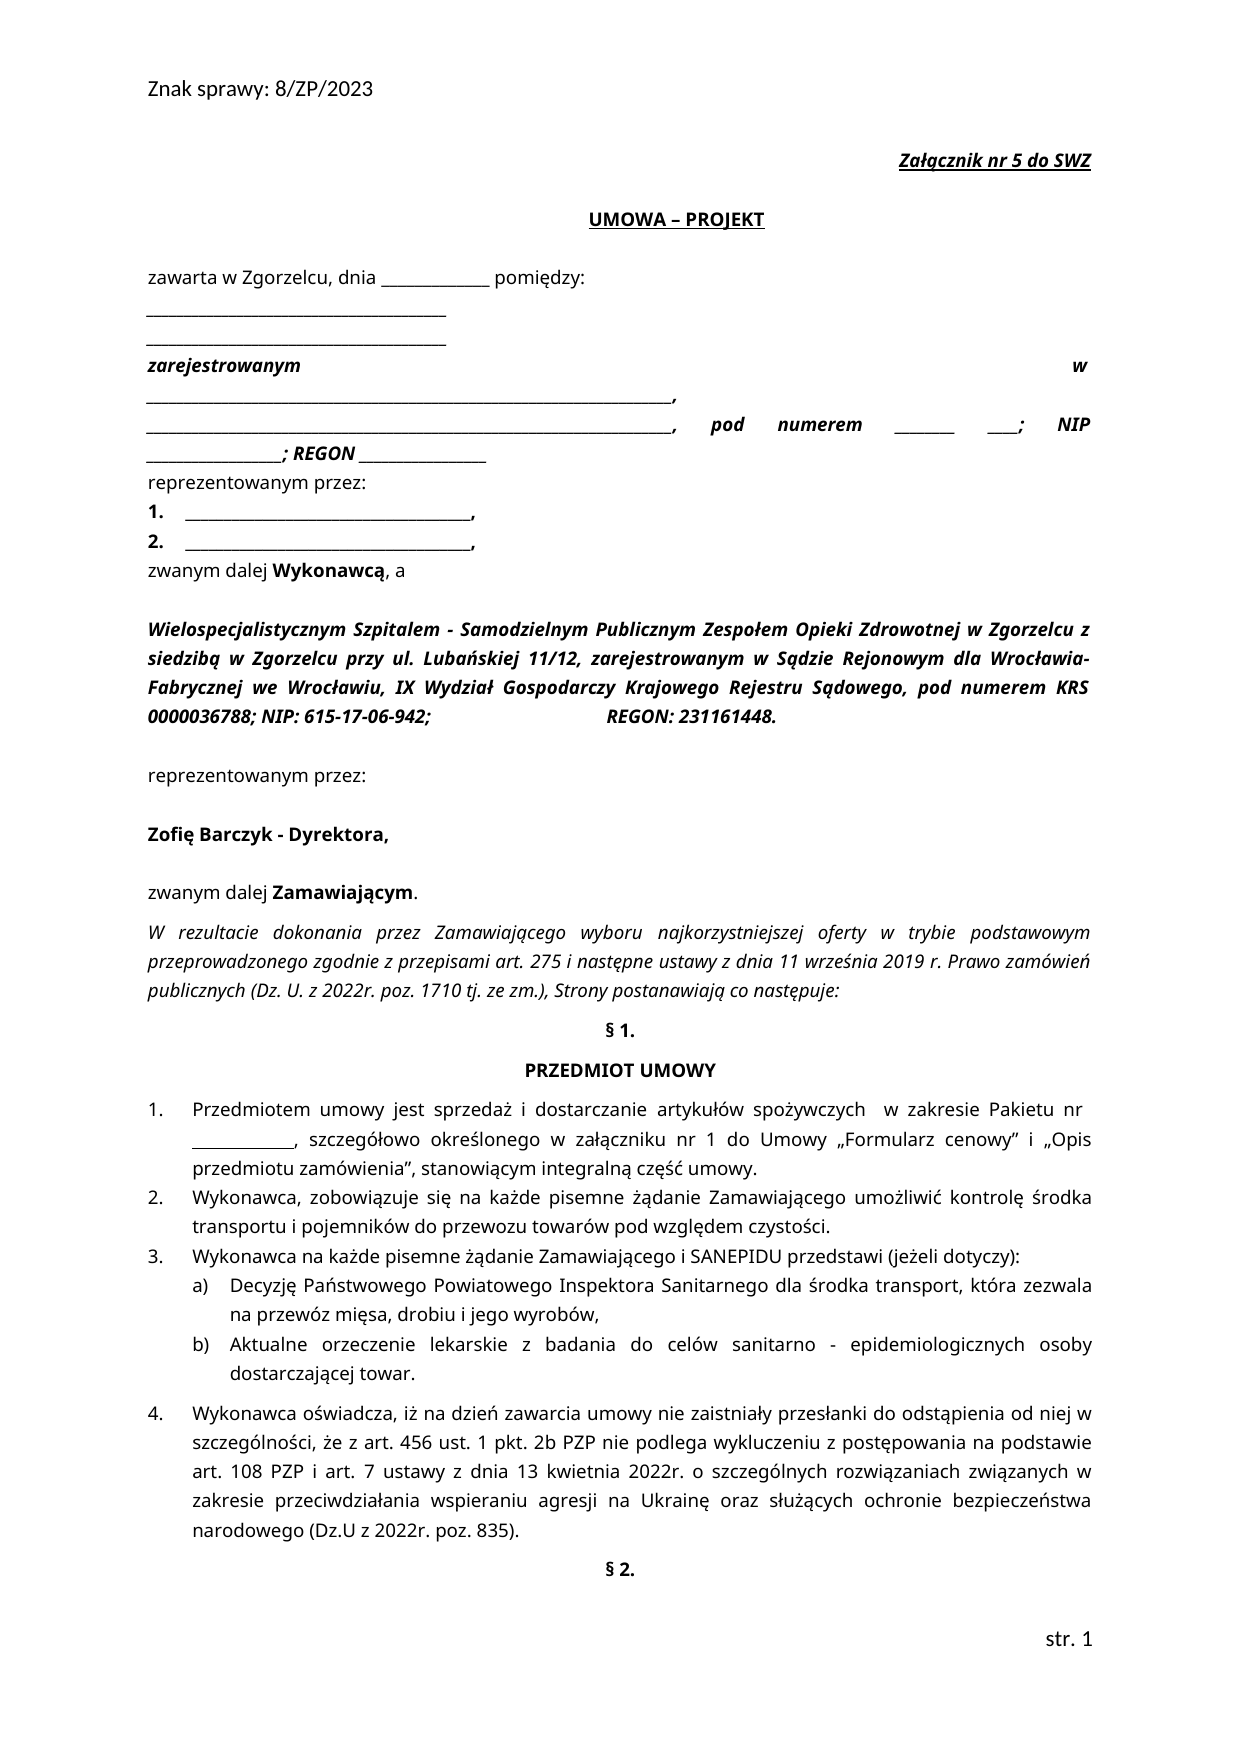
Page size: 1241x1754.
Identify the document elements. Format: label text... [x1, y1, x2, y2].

text PRZEDMIOT UMOWY [148, 1057, 1093, 1082]
text zawarta w Zgorzelcu, dnia _____________ pomiędzy: [148, 265, 1093, 290]
text reprezentowanym przez: [148, 762, 1093, 788]
text ______________________________________________________________________, pod numerem ________ ____; NIP __________________; REGON _________________ [148, 411, 1093, 466]
list Decyzję Państwowego Powiatowego Inspektora Sanitarnego dla środka transport, która zezwala na przewóz mięsa, drobiu i jego wyrobów, [192, 1272, 1093, 1327]
list Aktualne orzeczenie lekarskie z badania do celów sanitarno - epidemiologicznych osoby dostarczającej towar. [192, 1331, 1093, 1386]
subtitle UMOWA – PROJEKT [260, 206, 1093, 232]
text Zofię Barczyk - Dyrektora, [148, 821, 1093, 846]
list Wykonawca na każde pisemne żądanie Zamawiającego i SANEPIDU przedstawi (jeżeli dotyczy): [148, 1243, 1093, 1268]
subtitle Załącznik nr 5 do SWZ [148, 148, 1093, 173]
text § 2. [148, 1557, 1093, 1582]
list _____________________________________, [148, 528, 1093, 554]
text ________________________________________ [148, 323, 1093, 349]
text Wielospecjalistycznym Szpitalem - Samodzielnym Publicznym Zespołem Opieki Zdrowotnej w Zgorzelcu z siedzibą w Zgorzelcu przy ul. Lubańskiej 11/12, zarejestrowanym w Sądzie Rejonowym dla Wrocławia-Fabrycznej we Wrocławiu, IX Wydział Gospodarczy Krajowego Rejestru Sądowego, pod numerem KRS 0000036788; NIP: 615-17-06-942; REGON: 231161448. [148, 616, 1093, 729]
text zwanym dalej Wykonawcą, a [148, 557, 1093, 583]
text zarejestrowanym w ______________________________________________________________________, [148, 352, 1093, 407]
list Wykonawca, zobowiązuje się na każde pisemne żądanie Zamawiającego umożliwić kontrolę środka transportu i pojemników do przewozu towarów pod względem czystości. [148, 1184, 1093, 1239]
text zwanym dalej Zamawiającym. [148, 879, 1093, 905]
text ________________________________________ [148, 294, 1093, 319]
text W rezultacie dokonania przez Zamawiającego wyboru najkorzystniejszej oferty w trybie podstawowym przeprowadzonego zgodnie z przepisami art. 275 i następne ustawy z dnia 11 września 2019 r. Prawo zamówień publicznych (Dz. U. z 2022r. poz. 1710 tj. ze zm.), Strony postanawiają co następuje: [148, 919, 1093, 1003]
text reprezentowanym przez: [148, 469, 1093, 495]
list Wykonawca oświadcza, iż na dzień zawarcia umowy nie zaistniały przesłanki do odstąpienia od niej w szczególności, że z art. 456 ust. 1 pkt. 2b PZP nie podlega wykluczeniu z postępowania na podstawie art. 108 PZP i art. 7 ustawy z dnia 13 kwietnia 2022r. o szczególnych rozwiązaniach związanych w zakresie przeciwdziałania wspieraniu agresji na Ukrainę oraz służących ochronie bezpieczeństwa narodowego (Dz.U z 2022r. poz. 835). [148, 1400, 1093, 1542]
list _____________________________________, [148, 499, 1093, 524]
list Przedmiotem umowy jest sprzedaż i dostarczanie artykułów spożywczych w zakresie Pakietu nr , szczegółowo określonego w załączniku nr 1 do Umowy „Formularz cenowy” i „Opis przedmiotu zamówienia”, stanowiącym integralną część umowy. [148, 1097, 1093, 1181]
text § 1. [148, 1017, 1093, 1043]
